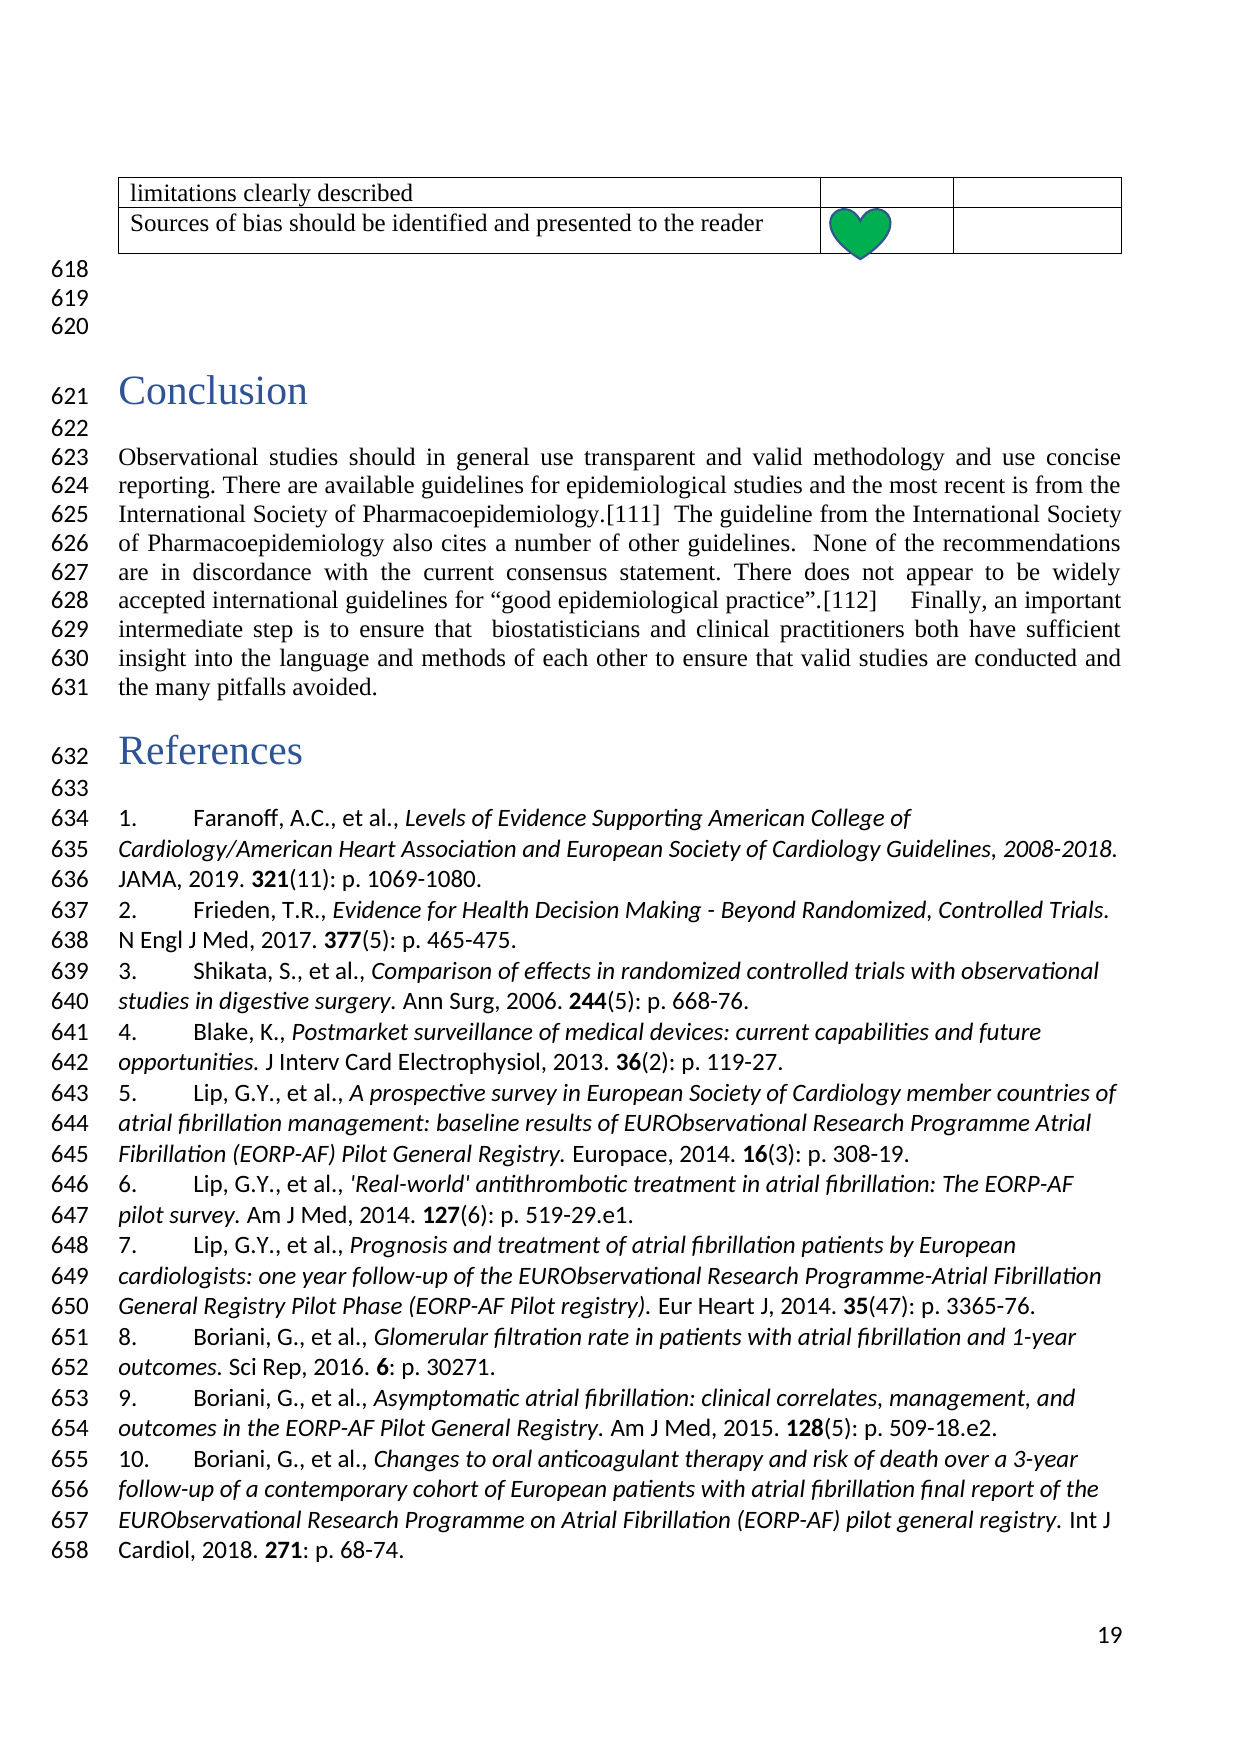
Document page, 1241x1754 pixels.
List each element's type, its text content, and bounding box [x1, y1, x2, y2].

text 8. Boriani, G., et al., Glomerular filtration rate in patients with atrial fibrillation and 1-year outcomes. Sci Rep, 2016. 6: p. 30271. [118, 1321, 1122, 1382]
subtitle Conclusion [118, 365, 1122, 413]
text 9. Boriani, G., et al., Asymptomatic atrial fibrillation: clinical correlates, management, and outcomes in the EORP-AF Pilot General Registry. Am J Med, 2015. 128(5): p. 509-18.e2. [118, 1382, 1122, 1443]
table_cell [873, 208, 953, 253]
text 4. Blake, K., Postmarket surveillance of medical devices: current capabilities and future opportunities. J Interv Card Electrophysiol, 2013. 36(2): p. 119-27. [118, 1016, 1122, 1077]
table_cell [954, 178, 1121, 207]
table_cell [954, 208, 1121, 253]
text 5. Lip, G.Y., et al., A prospective survey in European Society of Cardiology member countries of atrial fibrillation management: baseline results of EURObservational Research Programme Atrial Fibrillation (EORP-AF) Pilot General Registry. Europace, 2014. 16(3): p. 308-19. [118, 1077, 1122, 1168]
text 2. Frieden, T.R., Evidence for Health Decision Making - Beyond Randomized, Controlled Trials. N Engl J Med, 2017. 377(5): p. 465-475. [118, 894, 1122, 955]
text 1. Faranoff, A.C., et al., Levels of Evidence Supporting American College of Cardiology/American Heart Association and European Society of Cardiology Guidelines, 2008-2018. JAMA, 2019. 321(11): p. 1069-1080. [118, 802, 1122, 894]
text 3. Shikata, S., et al., Comparison of effects in randomized controlled trials with observational studies in digestive surgery. Ann Surg, 2006. 244(5): p. 668-76. [118, 955, 1122, 1016]
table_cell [119, 178, 820, 207]
subtitle References [118, 726, 1122, 773]
text 6. Lip, G.Y., et al., 'Real-world' antithrombotic treatment in atrial fibrillation: The EORP-AF pilot survey. Am J Med, 2014. 127(6): p. 519-29.e1. [118, 1168, 1122, 1229]
table_cell Sources of bias should be identified and presented to the reader [119, 208, 820, 253]
text 7. Lip, G.Y., et al., Prognosis and treatment of atrial fibrillation patients by European cardiologists: one year follow-up of the EURObservational Research Programme-Atrial Fibrillation General Registry Pilot Phase (EORP-AF Pilot registry). Eur Heart J, 2014. 35(47): p. 3365-76. [118, 1229, 1122, 1321]
text Observational studies should in general use transparent and valid methodology and use concise reporting. There are available guidelines for epidemiological studies and the most recent is from the International Society of Pharmacoepidemiology.[111] The guideline from the International Society of Pharmacoepidemiology also cites a number of other guidelines. None of the recommendations are in discordance with the current consensus statement. There does not appear to be widely accepted international guidelines for “good epidemiological practice”.[112] Finally, an important intermediate step is to ensure that biostatisticians and clinical practitioners both have sufficient insight into the language and methods of each other to ensure that valid studies are conducted and the many pitfalls avoided. [118, 442, 1122, 701]
table_cell [821, 208, 848, 253]
text 10. Boriani, G., et al., Changes to oral anticoagulant therapy and risk of death over a 3-year follow-up of a contemporary cohort of European patients with atrial fibrillation final report of the EURObservational Research Programme on Atrial Fibrillation (EORP-AF) pilot general registry. Int J Cardiol, 2018. 271: p. 68-74. [118, 1443, 1122, 1565]
table_cell [821, 178, 953, 207]
table_cell [850, 208, 871, 217]
